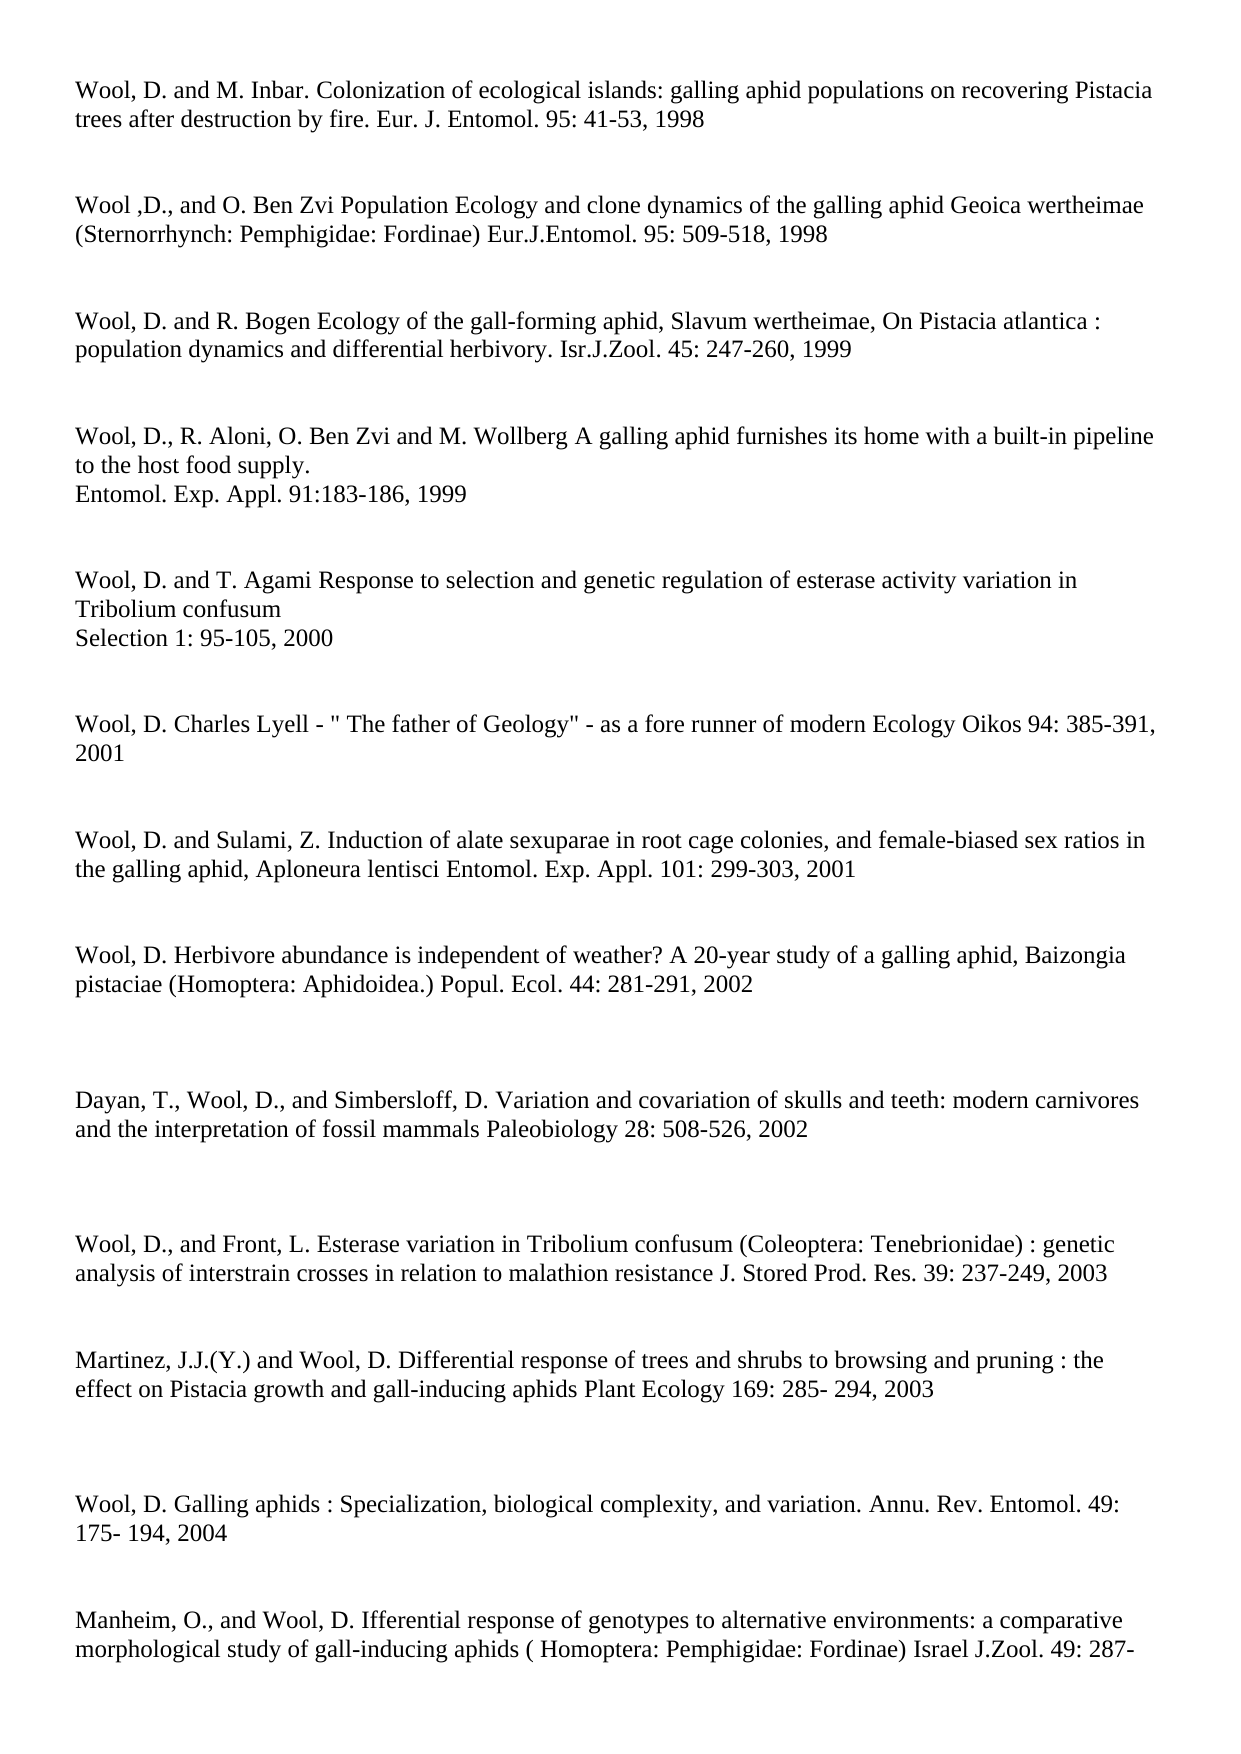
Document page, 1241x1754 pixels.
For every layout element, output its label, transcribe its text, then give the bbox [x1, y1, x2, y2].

text Wool, D. and T. Agami Response to selection and genetic regulation of esterase activity variation in Tribolium confusum Selection 1: 95-105, 2000 [75, 565, 1165, 680]
text Wool, D. and R. Bogen Ecology of the gall-forming aphid, Slavum wertheimae, On Pistacia atlantica : population dynamics and differential herbivory. Isr.J.Zool. 45: 247-260, 1999 [75, 306, 1165, 392]
text Wool, D., R. Aloni, O. Ben Zvi and M. Wollberg A galling aphid furnishes its home with a built-in pipeline to the host food supply. Entomol. Exp. Appl. 91:183-186, 1999 [75, 421, 1165, 536]
text Wool ,D., and O. Ben Zvi Population Ecology and clone dynamics of the galling aphid Geoica wertheimae (Sternorrhynch: Pemphigidae: Fordinae) Eur.J.Entomol. 95: 509-518, 1998 [75, 190, 1165, 277]
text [75, 1605, 1165, 1662]
text Wool, D. and Sulami, Z. Induction of alate sexuparae in root cage colonies, and female-biased sex ratios in the galling aphid, Aploneura lentisci Entomol. Exp. Appl. 101: 299-303, 2001 [75, 825, 1165, 911]
text Dayan, T., Wool, D., and Simbersloff, D. Variation and covariation of skulls and teeth: modern carnivores and the interpretation of fossil mammals Paleobiology 28: 508-526, 2002 [75, 1085, 1165, 1142]
text Wool, D. Herbivore abundance is independent of weather? A 20-year study of a galling aphid, Baizongia pistaciae (Homoptera: Aphidoidea.) Popul. Ecol. 44: 281-291, 2002 [75, 940, 1165, 998]
text Martinez, J.J.(Y.) and Wool, D. Differential response of trees and shrubs to browsing and pruning : the effect on Pistacia growth and gall-inducing aphids Plant Ecology 169: 285- 294, 2003 [75, 1345, 1165, 1402]
text Wool, D. and M. Inbar. Colonization of ecological islands: galling aphid populations on recovering Pistacia trees after destruction by fire. Eur. J. Entomol. 95: 41-53, 1998 [75, 75, 1165, 161]
text Wool, D., and Front, L. Esterase variation in Tribolium confusum (Coleoptera: Tenebrionidae) : genetic analysis of interstrain crosses in relation to malathion resistance J. Stored Prod. Res. 39: 237-249, 2003 [75, 1229, 1165, 1316]
text Wool, D. Galling aphids : Specialization, biological complexity, and variation. Annu. Rev. Entomol. 49: 175- 194, 2004 [75, 1489, 1165, 1576]
text Wool, D. Charles Lyell - " The father of Geology" - as a fore runner of modern Ecology Oikos 94: 385-391, 2001 [75, 709, 1165, 796]
